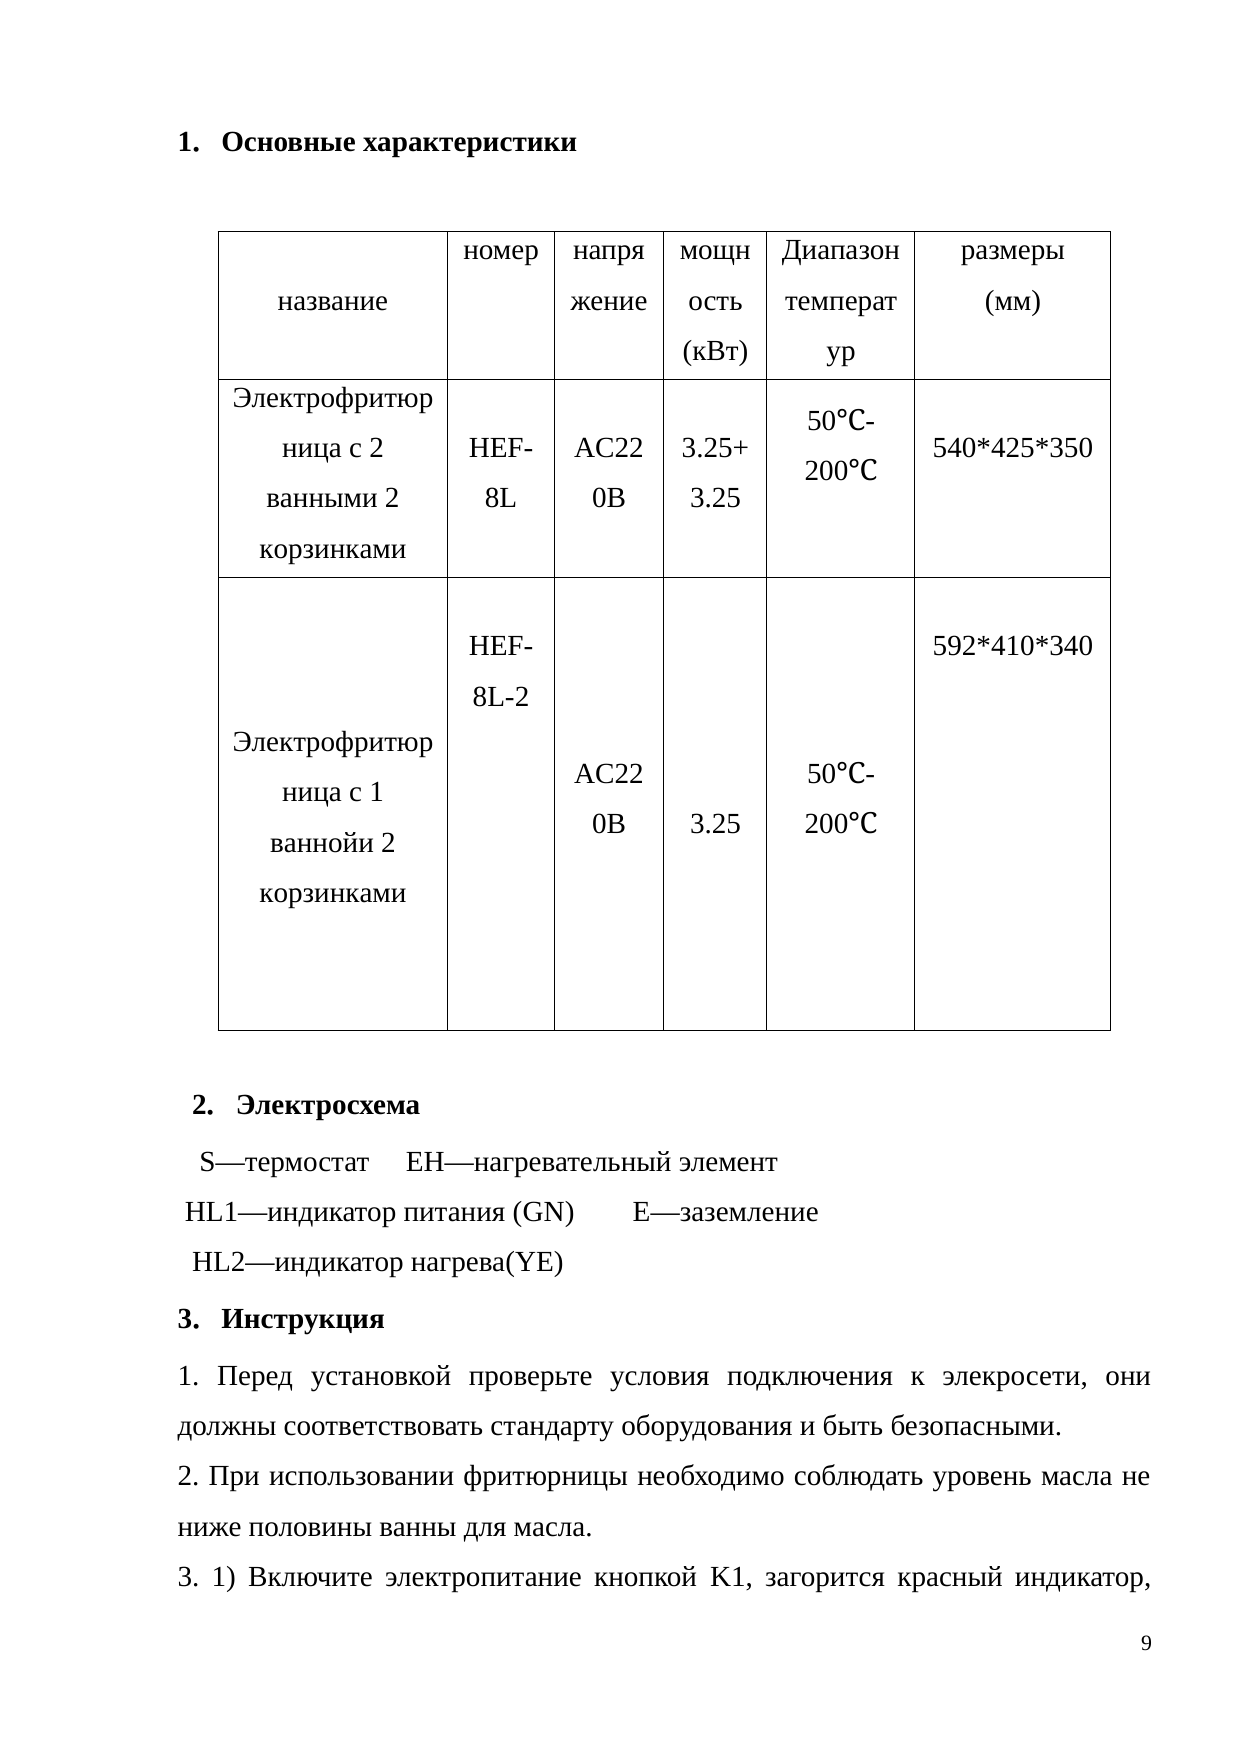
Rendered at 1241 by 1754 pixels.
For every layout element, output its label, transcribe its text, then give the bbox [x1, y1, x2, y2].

table_cell 3.25+3.25 [664, 380, 766, 577]
table_cell HEF-8L [448, 380, 554, 577]
table_header размеры (мм) [915, 232, 1110, 379]
table_cell AC220В [555, 578, 663, 1030]
table_header Диапазон температур [767, 232, 914, 379]
table_cell 3.25 [664, 578, 766, 1030]
text S—термостат EH—нагревательный элемент [177, 1144, 1152, 1177]
table_cell Электрофритюрница с 1 ваннойи 2 корзинками [219, 578, 447, 1030]
table_cell 592*410*340 [915, 578, 1110, 1030]
table_cell HEF-8L-2 [448, 578, 554, 1030]
text 2. При использовании фритюрницы необходимо соблюдать уровень масла не ниже половины ванны для масла. [177, 1458, 1152, 1542]
table_header название [219, 232, 447, 379]
text HL1—индикатор питания (GN) E—заземление [177, 1194, 1152, 1228]
table_header напряжение [555, 232, 663, 379]
table_header мощность (кВт) [664, 232, 766, 379]
table_cell 540*425*350 [915, 380, 1110, 577]
text 2．Электросхема [177, 1081, 1152, 1123]
text 1. Перед установкой проверьте условия подключения к элекросети, они должны соответствовать стандарту оборудования и быть безопасными. [177, 1358, 1152, 1442]
text 3．Инструкция [177, 1295, 1152, 1337]
table_cell AC220В [555, 380, 663, 577]
table_cell 50℃-200℃ [767, 578, 914, 1030]
text HL2—индикатор нагрева(YE) [177, 1244, 1152, 1278]
table_cell 50℃-200℃ [767, 380, 914, 577]
table_cell Электрофритюрница с 2 ванными 2 корзинками [219, 380, 447, 577]
table_header номер [448, 232, 554, 379]
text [177, 1559, 1152, 1592]
text 1．Основные характеристики [177, 118, 1152, 160]
